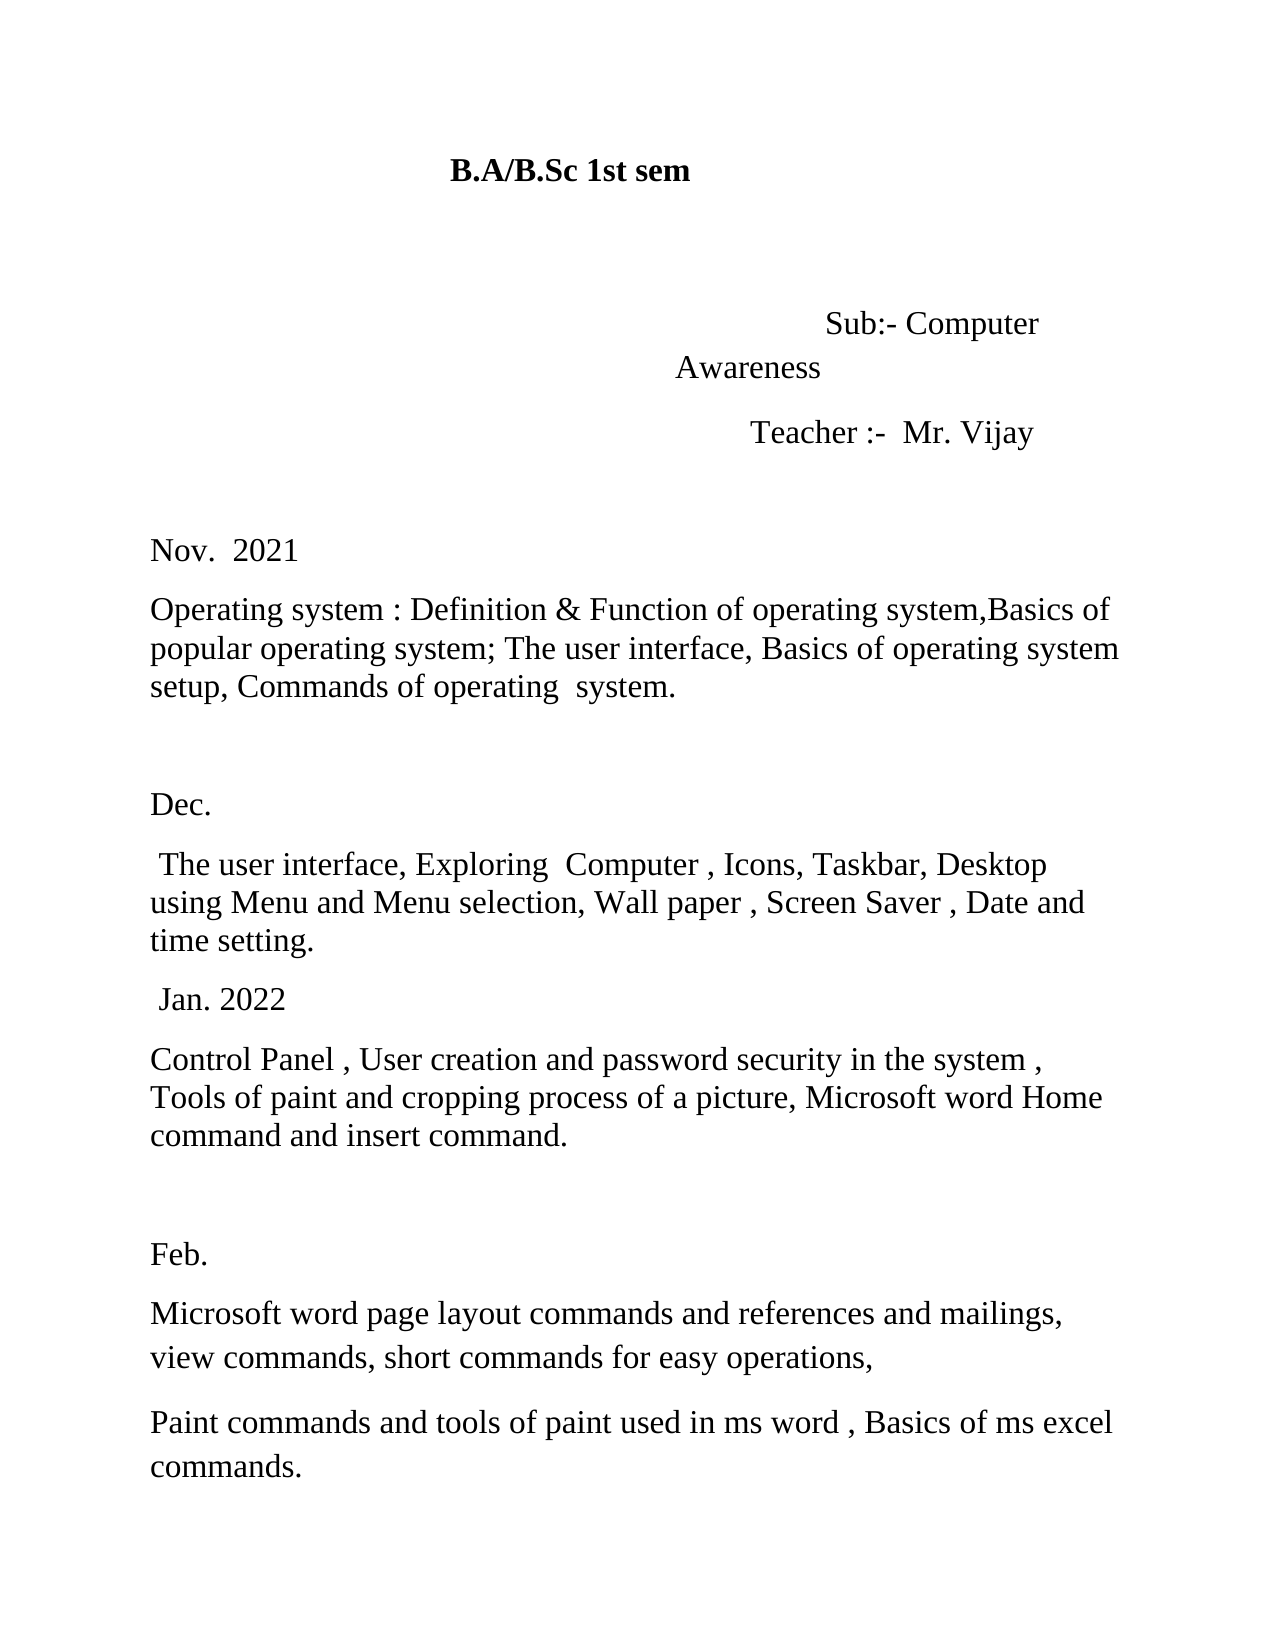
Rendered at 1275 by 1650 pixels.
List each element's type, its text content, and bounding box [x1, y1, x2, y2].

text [150, 150, 1125, 188]
text Operating system : Definition & Function of operating system,Basics of popular operating system; The user interface, Basics of operating system setup, Commands of operating system. [150, 590, 1125, 705]
text Teacher :- Mr. Vijay [150, 412, 1125, 451]
text Sub:- Computer Awareness [675, 269, 1125, 386]
text The user interface, Exploring Computer , Icons, Taskbar, Desktop using Menu and Menu selection, Wall paper , Screen Saver , Date and time setting. [150, 844, 1125, 959]
text Paint commands and tools of paint used in ms word , Basics of ms excel commands. [150, 1402, 1125, 1484]
text Control Panel , User creation and password security in the system , Tools of paint and cropping process of a picture, Microsoft word Home command and insert command. [150, 1039, 1125, 1154]
text Nov. 2021 [150, 531, 1125, 569]
text Dec. [150, 785, 1125, 823]
text Feb. [150, 1234, 1125, 1272]
text Microsoft word page layout commands and references and mailings, view commands, short commands for easy operations, [150, 1293, 1125, 1375]
text Jan. 2022 [150, 980, 1125, 1018]
